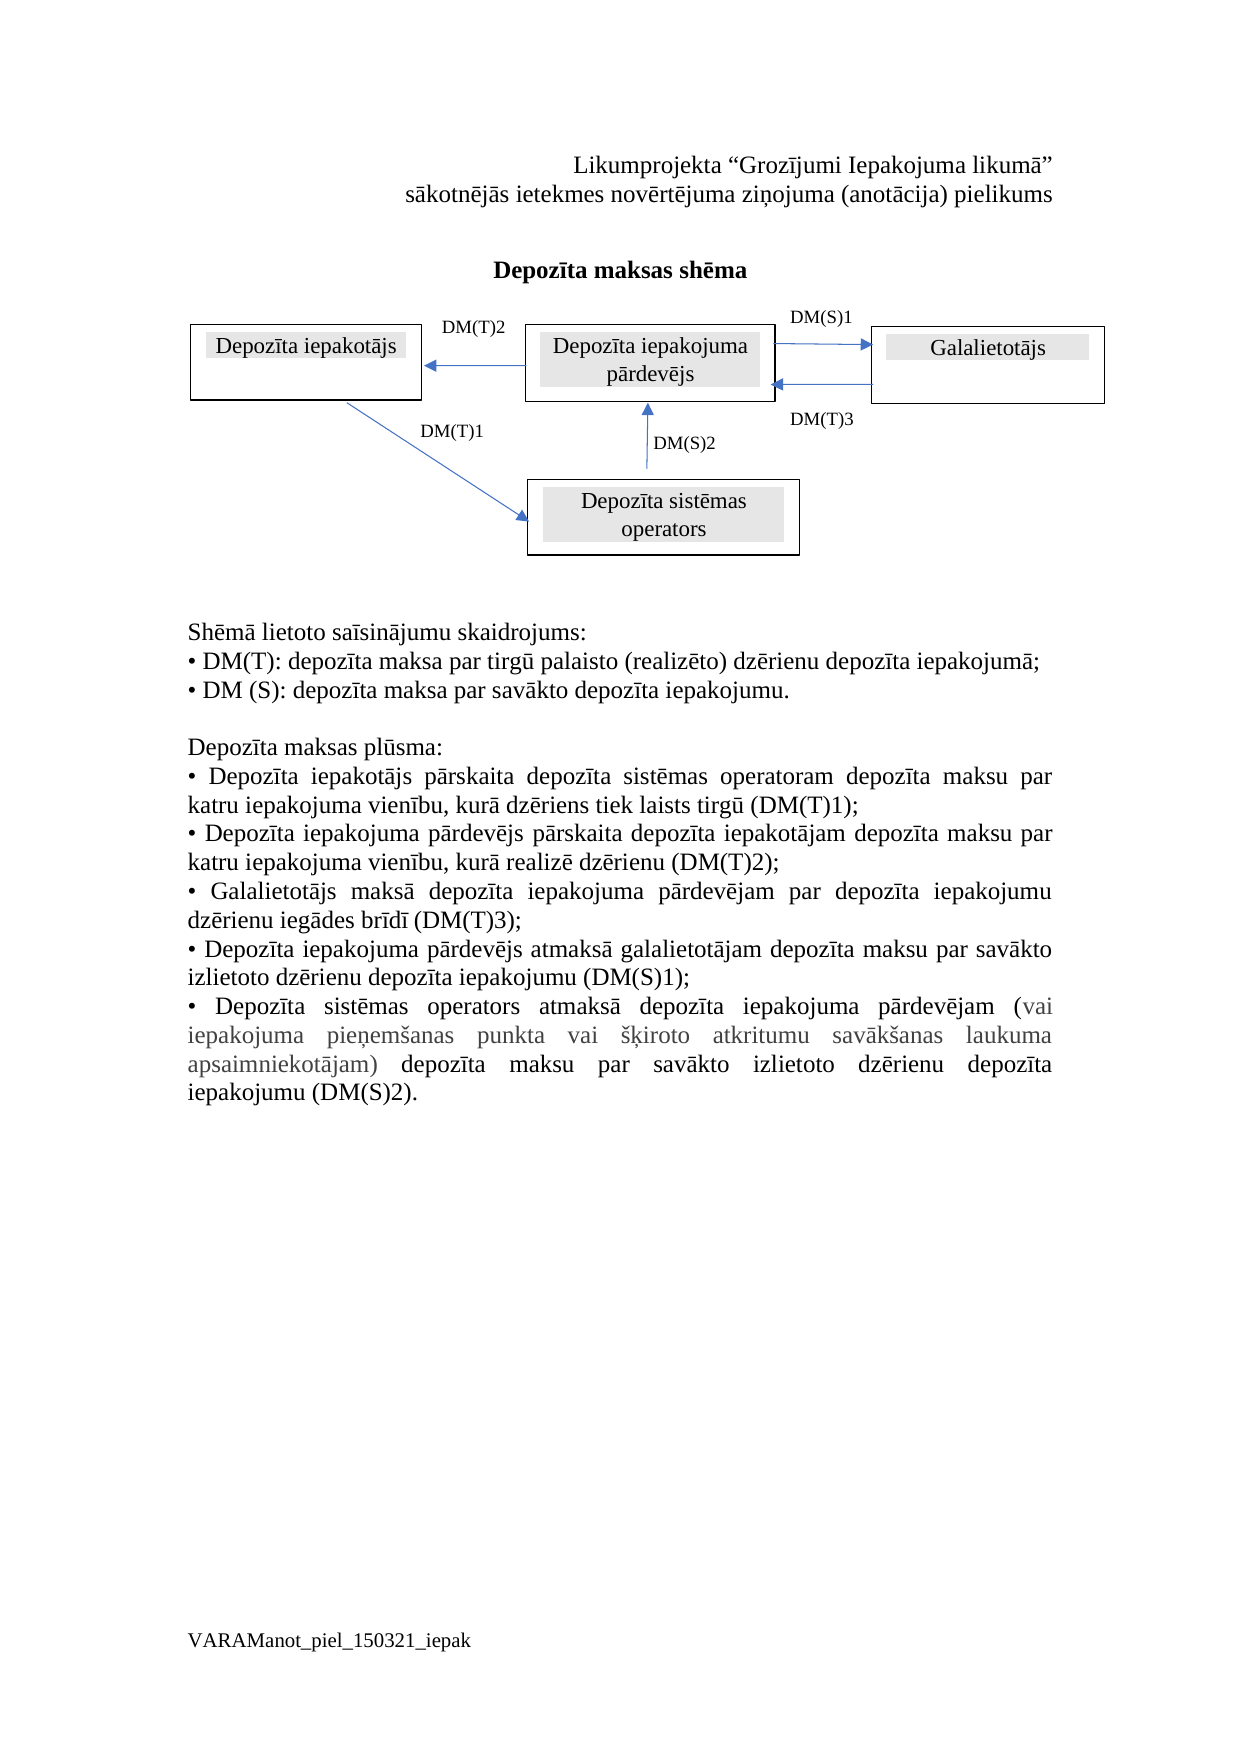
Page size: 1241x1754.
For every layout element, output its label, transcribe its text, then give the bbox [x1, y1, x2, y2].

text • DM (S): depozīta maksa par savākto depozīta iepakojumu. [187, 675, 1053, 703]
text Shēmā lietoto saīsinājumu skaidrojums: [187, 617, 1053, 646]
text Depozīta maksas shēma [187, 255, 1053, 284]
text sākotnējās ietekmes novērtējuma ziņojuma (anotācija) pielikums [187, 179, 1053, 207]
text Likumprojekta “Grozījumi Iepakojuma likumā” [187, 150, 1053, 179]
list • Depozīta iepakotājs pārskaita depozīta sistēmas operatoram depozīta maksu par katru iepakojuma vienību, kurā dzēriens tiek laists tirgū (DM(T)1); [187, 761, 1053, 818]
list • Depozīta iepakojuma pārdevējs pārskaita depozīta iepakotājam depozīta maksu par katru iepakojuma vienību, kurā realizē dzērienu (DM(T)2); [187, 818, 1053, 876]
list • Galalietotājs maksā depozīta iepakojuma pārdevējam par depozīta iepakojumu dzērienu iegādes brīdī (DM(T)3); [187, 876, 1053, 934]
text • DM(T): depozīta maksa par tirgū palaisto (realizēto) dzērienu depozīta iepakojumā; [187, 646, 1053, 675]
list • Depozīta iepakojuma pārdevējs atmaksā galalietotājam depozīta maksu par savākto izlietoto dzērienu depozīta iepakojumu (DM(S)1); [187, 934, 1053, 991]
text Depozīta maksas plūsma: [187, 732, 1053, 761]
list • Depozīta sistēmas operators atmaksā depozīta iepakojuma pārdevējam (vai iepakojuma pieņemšanas punkta vai šķiroto atkritumu savākšanas laukuma apsaimniekotājam) depozīta maksu par savākto izlietoto dzērienu depozīta iepakojumu (DM(S)2). [187, 991, 1053, 1106]
